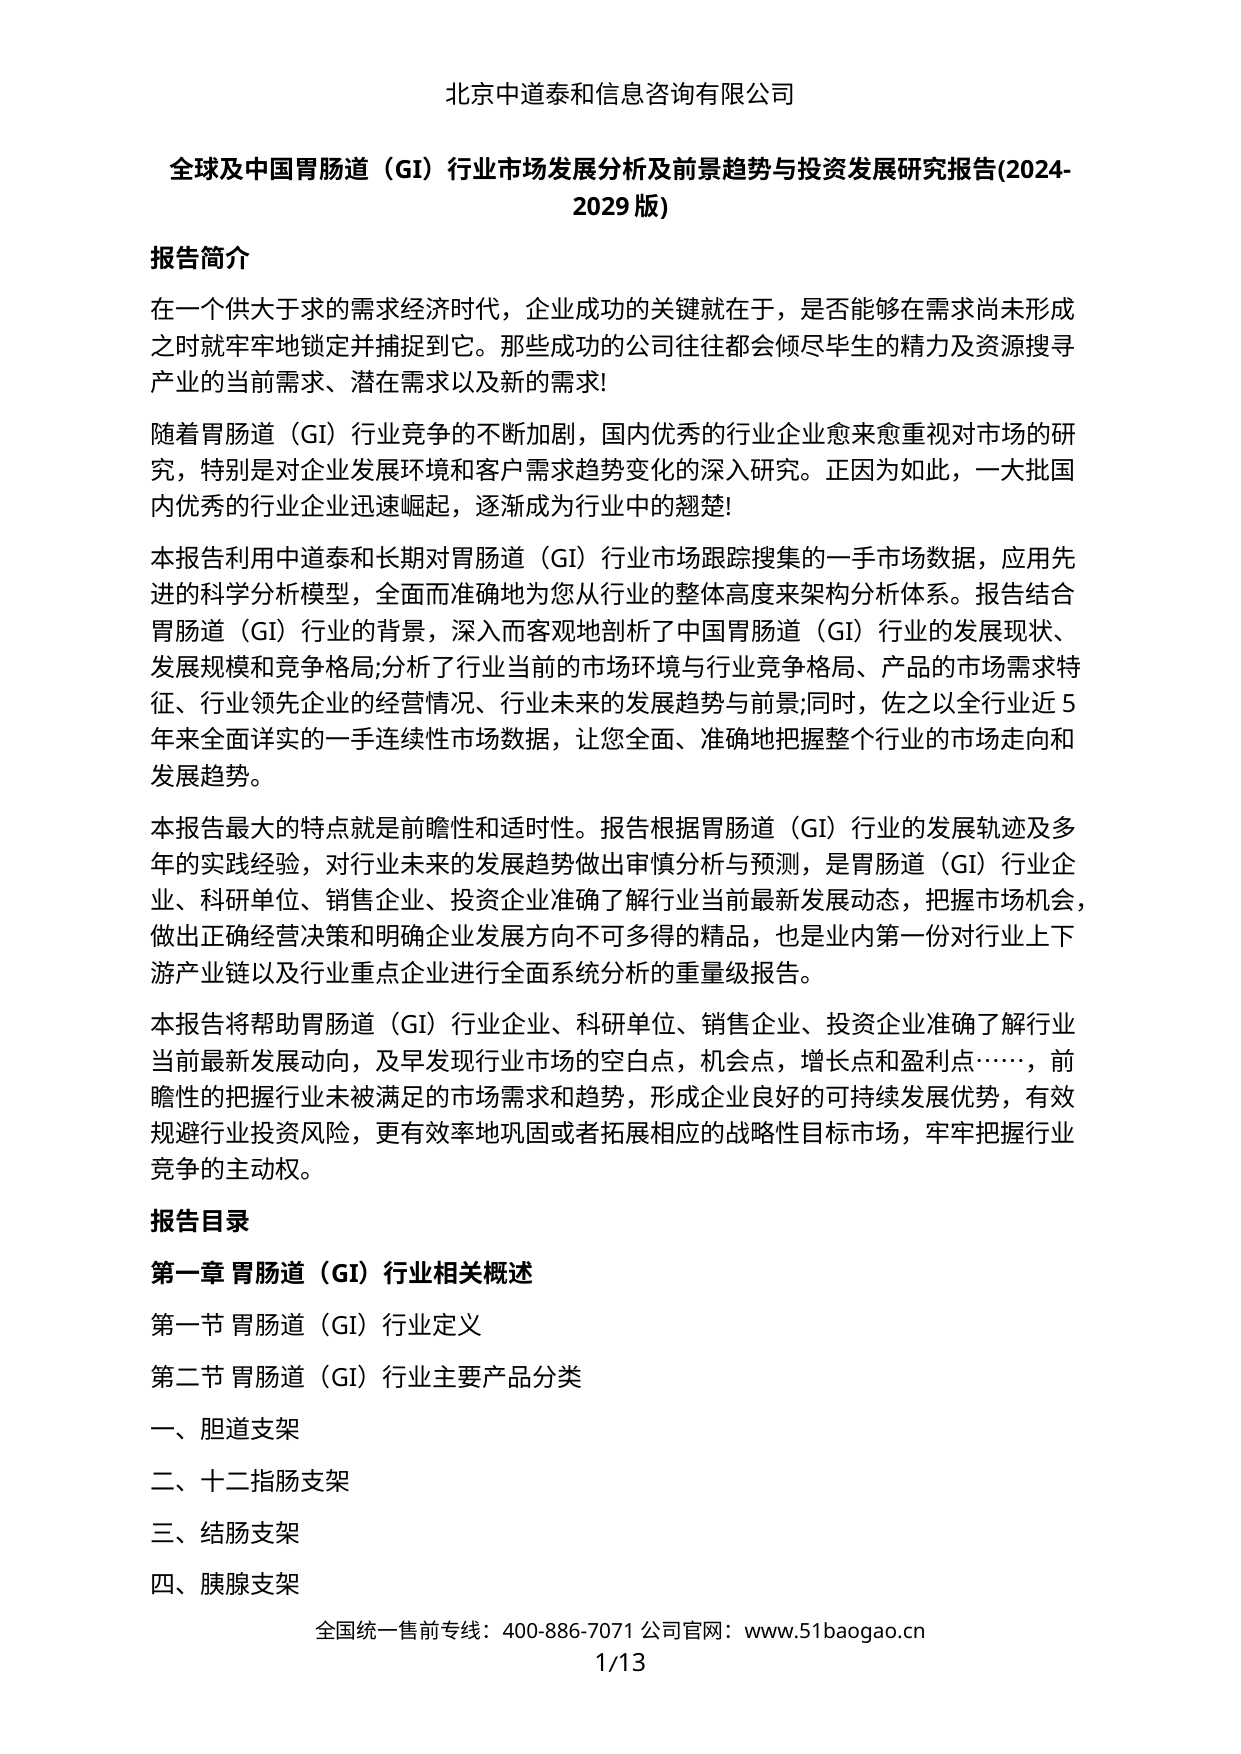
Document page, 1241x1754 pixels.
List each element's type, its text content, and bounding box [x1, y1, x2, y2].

text 三、结肠支架 [150, 1513, 1090, 1549]
text 全球及中国胃肠道（GI）行业市场发展分析及前景趋势与投资发展研究报告(2024-2029版) [150, 150, 1090, 222]
text 第二节 胃肠道（GI）行业主要产品分类 [150, 1357, 1090, 1394]
text 二、十二指肠支架 [150, 1461, 1090, 1497]
text 报告目录 [150, 1202, 1090, 1238]
text 本报告将帮助胃肠道（GI）行业企业、科研单位、销售企业、投资企业准确了解行业当前最新发展动向，及早发现行业市场的空白点，机会点，增长点和盈利点……，前瞻性的把握行业未被满足的市场需求和趋势，形成企业良好的可持续发展优势，有效规避行业投资风险，更有效率地巩固或者拓展相应的战略性目标市场，牢牢把握行业竞争的主动权。 [150, 1005, 1090, 1186]
text 一、胆道支架 [150, 1409, 1090, 1446]
text 在一个供大于求的需求经济时代，企业成功的关键就在于，是否能够在需求尚未形成之时就牢牢地锁定并捕捉到它。那些成功的公司往往都会倾尽毕生的精力及资源搜寻产业的当前需求、潜在需求以及新的需求! [150, 290, 1090, 399]
text 第一节 胃肠道（GI）行业定义 [150, 1306, 1090, 1342]
text 本报告最大的特点就是前瞻性和适时性。报告根据胃肠道（GI）行业的发展轨迹及多年的实践经验，对行业未来的发展趋势做出审慎分析与预测，是胃肠道（GI）行业企业、科研单位、销售企业、投资企业准确了解行业当前最新发展动态，把握市场机会，做出正确经营决策和明确企业发展方向不可多得的精品，也是业内第一份对行业上下游产业链以及行业重点企业进行全面系统分析的重量级报告。 [150, 808, 1090, 989]
text 报告简介 [150, 238, 1090, 274]
text 本报告利用中道泰和长期对胃肠道（GI）行业市场跟踪搜集的一手市场数据，应用先进的科学分析模型，全面而准确地为您从行业的整体高度来架构分析体系。报告结合胃肠道（GI）行业的背景，深入而客观地剖析了中国胃肠道（GI）行业的发展现状、发展规模和竞争格局;分析了行业当前的市场环境与行业竞争格局、产品的市场需求特征、行业领先企业的经营情况、行业未来的发展趋势与前景;同时，佐之以全行业近5年来全面详实的一手连续性市场数据，让您全面、准确地把握整个行业的市场走向和发展趋势。 [150, 539, 1090, 792]
text 第一章 胃肠道（GI）行业相关概述 [150, 1254, 1090, 1290]
text 随着胃肠道（GI）行业竞争的不断加剧，国内优秀的行业企业愈来愈重视对市场的研究，特别是对企业发展环境和客户需求趋势变化的深入研究。正因为如此，一大批国内优秀的行业企业迅速崛起，逐渐成为行业中的翘楚! [150, 414, 1090, 523]
text 四、胰腺支架 [150, 1565, 1090, 1601]
